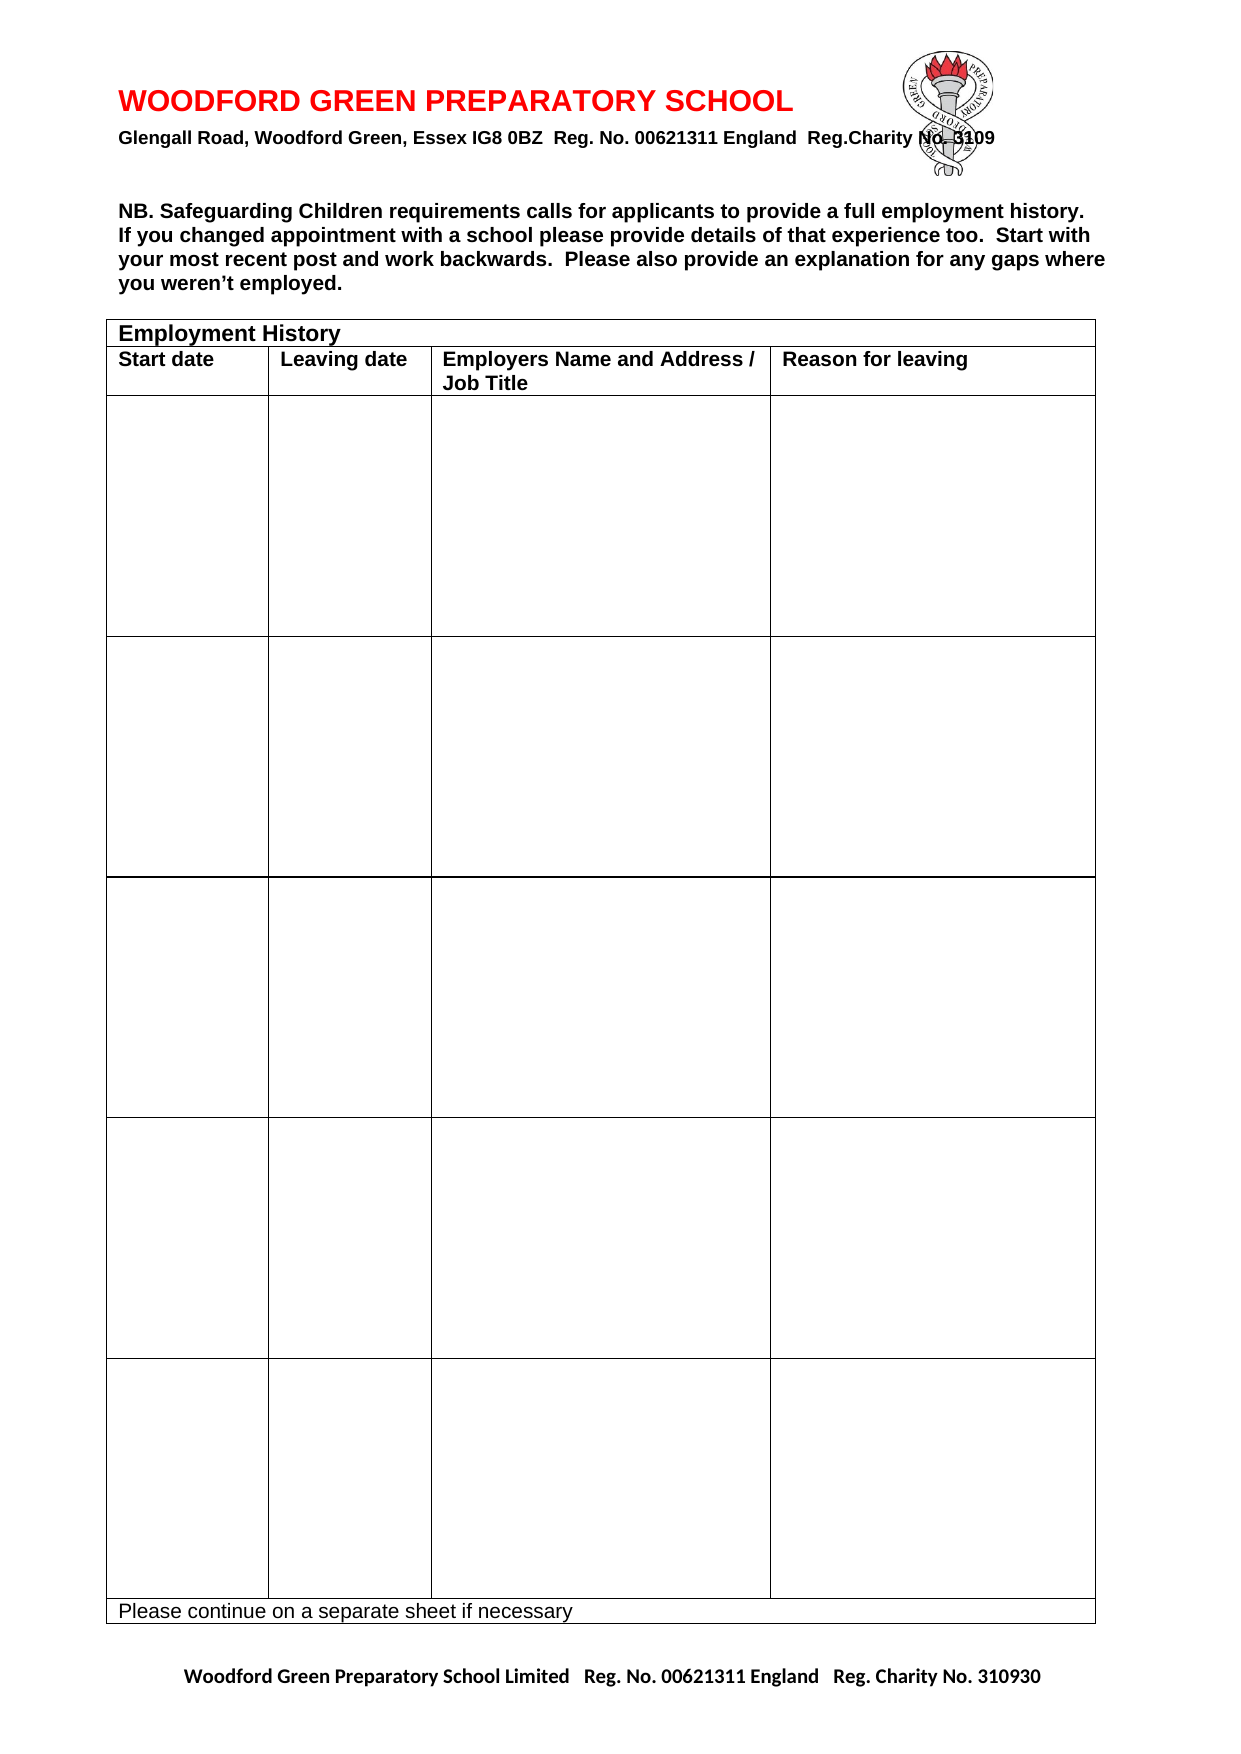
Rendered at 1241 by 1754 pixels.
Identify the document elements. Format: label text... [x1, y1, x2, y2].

table_cell [269, 1118, 431, 1358]
table_cell [107, 637, 268, 876]
table_cell [771, 1359, 1095, 1598]
table_cell [269, 878, 431, 1117]
table_cell Please continue on a separate sheet if necessary [107, 1599, 1095, 1623]
table_cell Leaving date [269, 347, 431, 395]
table_cell Start date [107, 347, 268, 395]
table_cell [432, 396, 770, 636]
table_cell [771, 878, 1095, 1117]
table_cell [771, 1118, 1095, 1358]
table_cell [269, 637, 431, 876]
table_cell Reason for leaving [771, 347, 1095, 395]
table_cell [269, 1359, 431, 1598]
table_cell [432, 1359, 770, 1598]
table_cell [771, 637, 1095, 876]
text NB. Safeguarding Children requirements calls for applicants to provide a full employment history. If you changed appointment with a school please provide details of that experience too. Start with your most recent post and work backwards. Please also provide an explanation for any gaps where you weren’t employed. [118, 199, 1107, 295]
table_cell [771, 396, 1095, 636]
table_cell [107, 1118, 268, 1358]
table_cell [107, 396, 268, 636]
table_cell [269, 396, 431, 636]
table_cell [432, 878, 770, 1117]
table_header Employment History [107, 320, 1095, 346]
table_cell [107, 878, 268, 1117]
table_cell Employers Name and Address / Job Title [432, 347, 770, 395]
table_cell [432, 1118, 770, 1358]
picture [902, 51, 994, 176]
table_cell [107, 1359, 268, 1598]
table_cell [432, 637, 770, 876]
